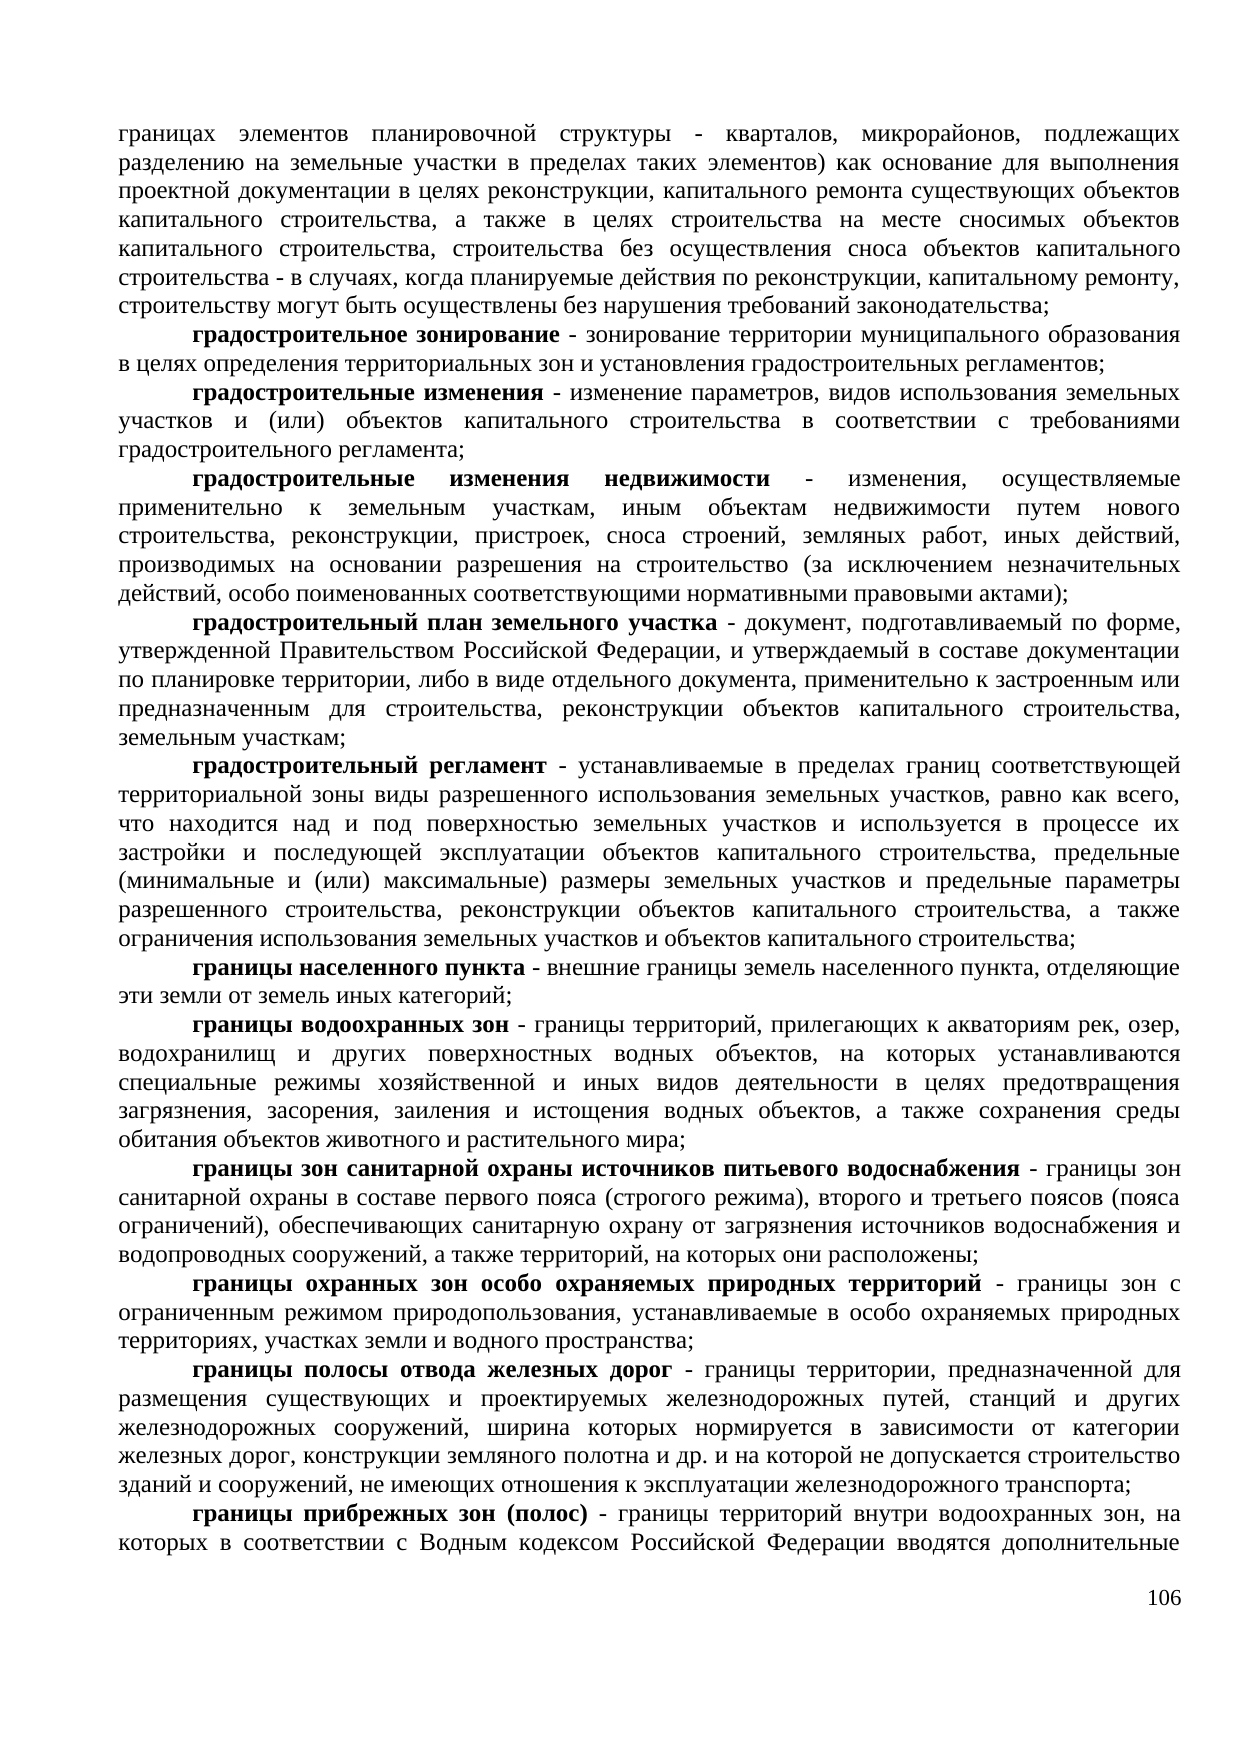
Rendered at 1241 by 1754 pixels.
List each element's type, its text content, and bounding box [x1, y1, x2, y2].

text границы зон санитарной охраны источников питьевого водоснабжения - границы зон санитарной охраны в составе первого пояса (строгого режима), второго и третьего поясов (пояса ограничений), обеспечивающих санитарную охрану от загрязнения источников водоснабжения и водопроводных сооружений, а также территорий, на которых они расположены; [118, 1153, 1181, 1268]
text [118, 118, 1181, 319]
text градостроительный план земельного участка - документ, подготавливаемый по форме, утвержденной Правительством Российской Федерации, и утверждаемый в составе документации по планировке территории, либо в виде отдельного документа, применительно к застроенным или предназначенным для строительства, реконструкции объектов капитального строительства, земельным участкам; [118, 607, 1181, 751]
text градостроительное зонирование - зонирование территории муниципального образования в целях определения территориальных зон и установления градостроительных регламентов; [118, 319, 1181, 377]
text градостроительные изменения недвижимости - изменения, осуществляемые применительно к земельным участкам, иным объектам недвижимости путем нового строительства, реконструкции, пристроек, сноса строений, земляных работ, иных действий, производимых на основании разрешения на строительство (за исключением незначительных действий, особо поименованных соответствующими нормативными правовыми актами); [118, 463, 1181, 607]
text границы населенного пункта - внешние границы земель населенного пункта, отделяющие эти земли от земель иных категорий; [118, 952, 1181, 1009]
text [118, 1498, 1181, 1556]
text границы водоохранных зон - границы территорий, прилегающих к акваториям рек, озер, водохранилищ и других поверхностных водных объектов, на которых устанавливаются специальные режимы хозяйственной и иных видов деятельности в целях предотвращения загрязнения, засорения, заиления и истощения водных объектов, а также сохранения среды обитания объектов животного и растительного мира; [118, 1009, 1181, 1153]
text границы полосы отвода железных дорог - границы территории, предназначенной для размещения существующих и проектируемых железнодорожных путей, станций и других железнодорожных сооружений, ширина которых нормируется в зависимости от категории железных дорог, конструкции земляного полотна и др. и на которой не допускается строительство зданий и сооружений, не имеющих отношения к эксплуатации железнодорожного транспорта; [118, 1354, 1181, 1498]
text границы охранных зон особо охраняемых природных территорий - границы зон с ограниченным режимом природопользования, устанавливаемые в особо охраняемых природных территориях, участках земли и водного пространства; [118, 1268, 1181, 1354]
text градостроительные изменения - изменение параметров, видов использования земельных участков и (или) объектов капитального строительства в соответствии с требованиями градостроительного регламента; [118, 377, 1181, 463]
text градостроительный регламент - устанавливаемые в пределах границ соответствующей территориальной зоны виды разрешенного использования земельных участков, равно как всего, что находится над и под поверхностью земельных участков и используется в процессе их застройки и последующей эксплуатации объектов капитального строительства, предельные (минимальные и (или) максимальные) размеры земельных участков и предельные параметры разрешенного строительства, реконструкции объектов капитального строительства, а также ограничения использования земельных участков и объектов капитального строительства; [118, 751, 1181, 952]
